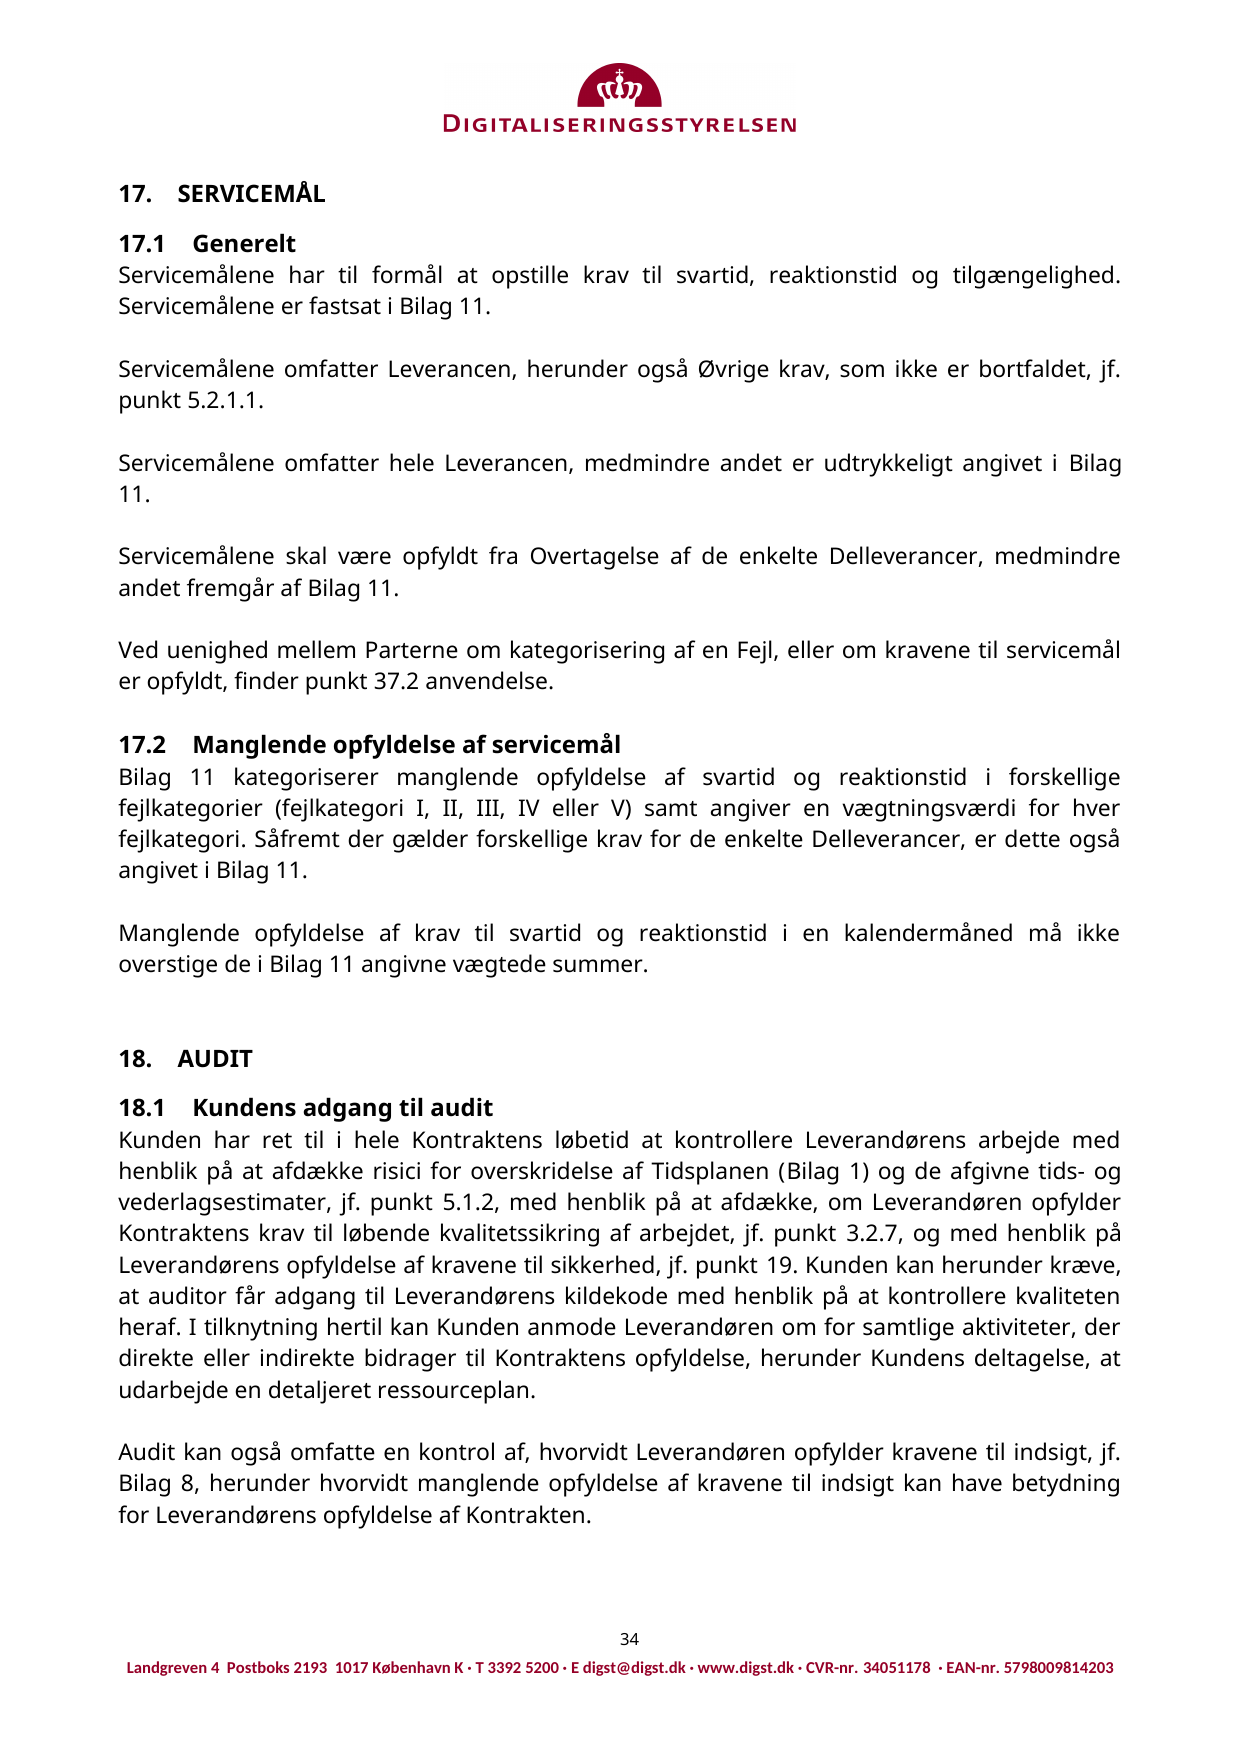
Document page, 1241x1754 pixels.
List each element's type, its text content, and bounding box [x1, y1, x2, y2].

text Servicemålene omfatter Leverancen, herunder også Øvrige krav, som ikke er bortfaldet, jf. punkt 5.2.1.1. [118, 353, 1122, 415]
text Kunden har ret til i hele Kontraktens løbetid at kontrollere Leverandørens arbejde med henblik på at afdække risici for overskridelse af Tidsplanen (Bilag 1) og de afgivne tids- og vederlagsestimater, jf. punkt 5.1.2, med henblik på at afdække, om Leverandøren opfylder Kontraktens krav til løbende kvalitetssikring af arbejdet, jf. punkt 3.2.7, og med henblik på Leverandørens opfyldelse af kravene til sikkerhed, jf. punkt 19. Kunden kan herunder kræve, at auditor får adgang til Leverandørens kildekode med henblik på at kontrollere kvaliteten heraf. I tilknytning hertil kan Kunden anmode Leverandøren om for samtlige aktiviteter, der direkte eller indirekte bidrager til Kontraktens opfyldelse, herunder Kundens deltagelse, at udarbejde en detaljeret ressourceplan. [118, 1123, 1122, 1405]
text Servicemålene skal være opfyldt fra Overtagelse af de enkelte Delleverancer, medmindre andet fremgår af Bilag 11. [118, 540, 1122, 603]
picture [443, 63, 796, 132]
subtitle servicemål [118, 177, 1122, 210]
subtitle Generelt [118, 226, 1122, 259]
text Manglende opfyldelse af krav til svartid og reaktionstid i en kalendermåned må ikke overstige de i Bilag 11 angivne vægtede summer. [118, 917, 1122, 979]
text Servicemålene har til formål at opstille krav til svartid, reaktionstid og tilgængelighed. Servicemålene er fastsat i Bilag 11. [118, 259, 1122, 322]
text Ved uenighed mellem Parterne om kategorisering af en Fejl, eller om kravene til servicemål er opfyldt, finder punkt 37.2 anvendelse. [118, 634, 1122, 697]
text Audit kan også omfatte en kontrol af, hvorvidt Leverandøren opfylder kravene til indsigt, jf. Bilag 8, herunder hvorvidt manglende opfyldelse af kravene til indsigt kan have betydning for Leverandørens opfyldelse af Kontrakten. [118, 1436, 1122, 1530]
subtitle Audit [118, 1042, 1122, 1074]
subtitle Manglende opfyldelse af servicemål [118, 728, 1122, 760]
text Bilag 11 kategoriserer manglende opfyldelse af svartid og reaktionstid i forskellige fejlkategorier (fejlkategori I, II, III, IV eller V) samt angiver en vægtningsværdi for hver fejlkategori. Såfremt der gælder forskellige krav for de enkelte Delleverancer, er dette også angivet i Bilag 11. [118, 760, 1122, 885]
text Servicemålene omfatter hele Leverancen, medmindre andet er udtrykkeligt angivet i Bilag 11. [118, 447, 1122, 509]
subtitle Kundens adgang til audit [118, 1091, 1122, 1123]
